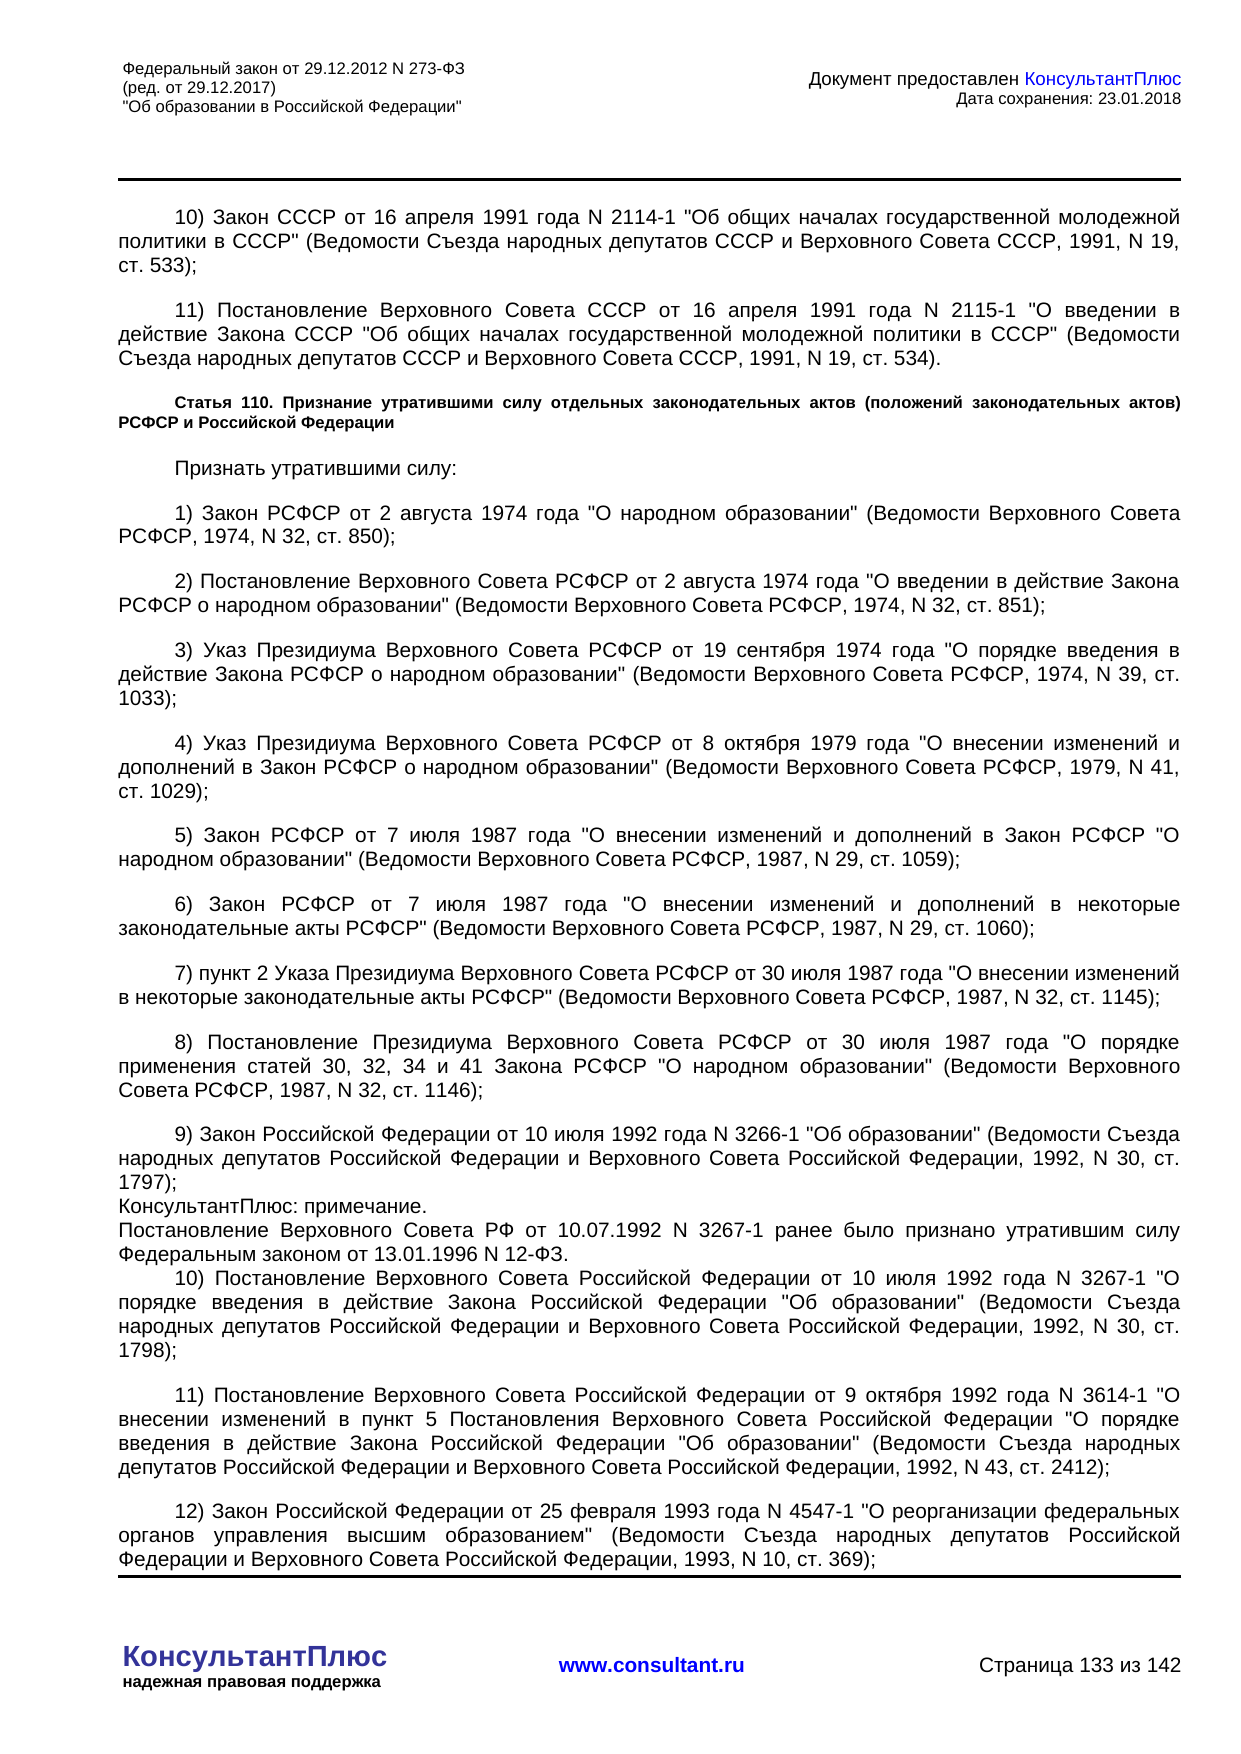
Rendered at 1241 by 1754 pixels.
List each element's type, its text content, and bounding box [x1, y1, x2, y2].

text 7) пункт 2 Указа Президиума Верховного Совета РСФСР от 30 июля 1987 года "О внесении изменений в некоторые законодательные акты РСФСР" (Ведомости Верховного Совета РСФСР, 1987, N 32, ст. 1145); [118, 961, 1181, 1009]
text 11) Постановление Верховного Совета Российской Федерации от 9 октября 1992 года N 3614-1 "О внесении изменений в пункт 5 Постановления Верховного Совета Российской Федерации "О порядке введения в действие Закона Российской Федерации "Об образовании" (Ведомости Съезда народных депутатов Российской Федерации и Верховного Совета Российской Федерации, 1992, N 43, ст. 2412); [118, 1383, 1181, 1478]
text 10) Постановление Верховного Совета Российской Федерации от 10 июля 1992 года N 3267-1 "О порядке введения в действие Закона Российской Федерации "Об образовании" (Ведомости Съезда народных депутатов Российской Федерации и Верховного Совета Российской Федерации, 1992, N 30, ст. 1798); [118, 1266, 1181, 1362]
text 8) Постановление Президиума Верховного Совета РСФСР от 30 июля 1987 года "О порядке применения статей 30, 32, 34 и 41 Закона РСФСР "О народном образовании" (Ведомости Верховного Совета РСФСР, 1987, N 32, ст. 1146); [118, 1029, 1181, 1101]
text 3) Указ Президиума Верховного Совета РСФСР от 19 сентября 1974 года "О порядке введения в действие Закона РСФСР о народном образовании" (Ведомости Верховного Совета РСФСР, 1974, N 39, ст. 1033); [118, 638, 1181, 710]
text 11) Постановление Верховного Совета СССР от 16 апреля 1991 года N 2115-1 "О введении в действие Закона СССР "Об общих началах государственной молодежной политики в СССР" (Ведомости Съезда народных депутатов СССР и Верховного Совета СССР, 1991, N 19, ст. 534). [118, 297, 1181, 369]
text 12) Закон Российской Федерации от 25 февраля 1993 года N 4547-1 "О реорганизации федеральных органов управления высшим образованием" (Ведомости Съезда народных депутатов Российской Федерации и Верховного Совета Российской Федерации, 1993, N 10, ст. 369); [118, 1499, 1181, 1571]
text 5) Закон РСФСР от 7 июля 1987 года "О внесении изменений и дополнений в Закон РСФСР "О народном образовании" (Ведомости Верховного Совета РСФСР, 1987, N 29, ст. 1059); [118, 823, 1181, 871]
text 2) Постановление Верховного Совета РСФСР от 2 августа 1974 года "О введении в действие Закона РСФСР о народном образовании" (Ведомости Верховного Совета РСФСР, 1974, N 32, ст. 851); [118, 569, 1181, 617]
text 10) Закон СССР от 16 апреля 1991 года N 2114-1 "Об общих началах государственной молодежной политики в СССР" (Ведомости Съезда народных депутатов СССР и Верховного Совета СССР, 1991, N 19, ст. 533); [118, 205, 1181, 277]
text 6) Закон РСФСР от 7 июля 1987 года "О внесении изменений и дополнений в некоторые законодательные акты РСФСР" (Ведомости Верховного Совета РСФСР, 1987, N 29, ст. 1060); [118, 892, 1181, 940]
text 4) Указ Президиума Верховного Совета РСФСР от 8 октября 1979 года "О внесении изменений и дополнений в Закон РСФСР о народном образовании" (Ведомости Верховного Совета РСФСР, 1979, N 41, ст. 1029); [118, 731, 1181, 802]
text КонсультантПлюс: примечание. [118, 1194, 1181, 1218]
title Статья 110. Признание утратившими силу отдельных законодательных актов (положений законодательных актов) РСФСР и Российской Федерации [118, 393, 1181, 432]
text Признать утратившими силу: [118, 456, 1181, 479]
text 1) Закон РСФСР от 2 августа 1974 года "О народном образовании" (Ведомости Верховного Совета РСФСР, 1974, N 32, ст. 850); [118, 500, 1181, 548]
text Постановление Верховного Совета РФ от 10.07.1992 N 3267-1 ранее было признано утратившим силу Федеральным законом от 13.01.1996 N 12-ФЗ. [118, 1218, 1181, 1266]
text 9) Закон Российской Федерации от 10 июля 1992 года N 3266-1 "Об образовании" (Ведомости Съезда народных депутатов Российской Федерации и Верховного Совета Российской Федерации, 1992, N 30, ст. 1797); [118, 1122, 1181, 1194]
